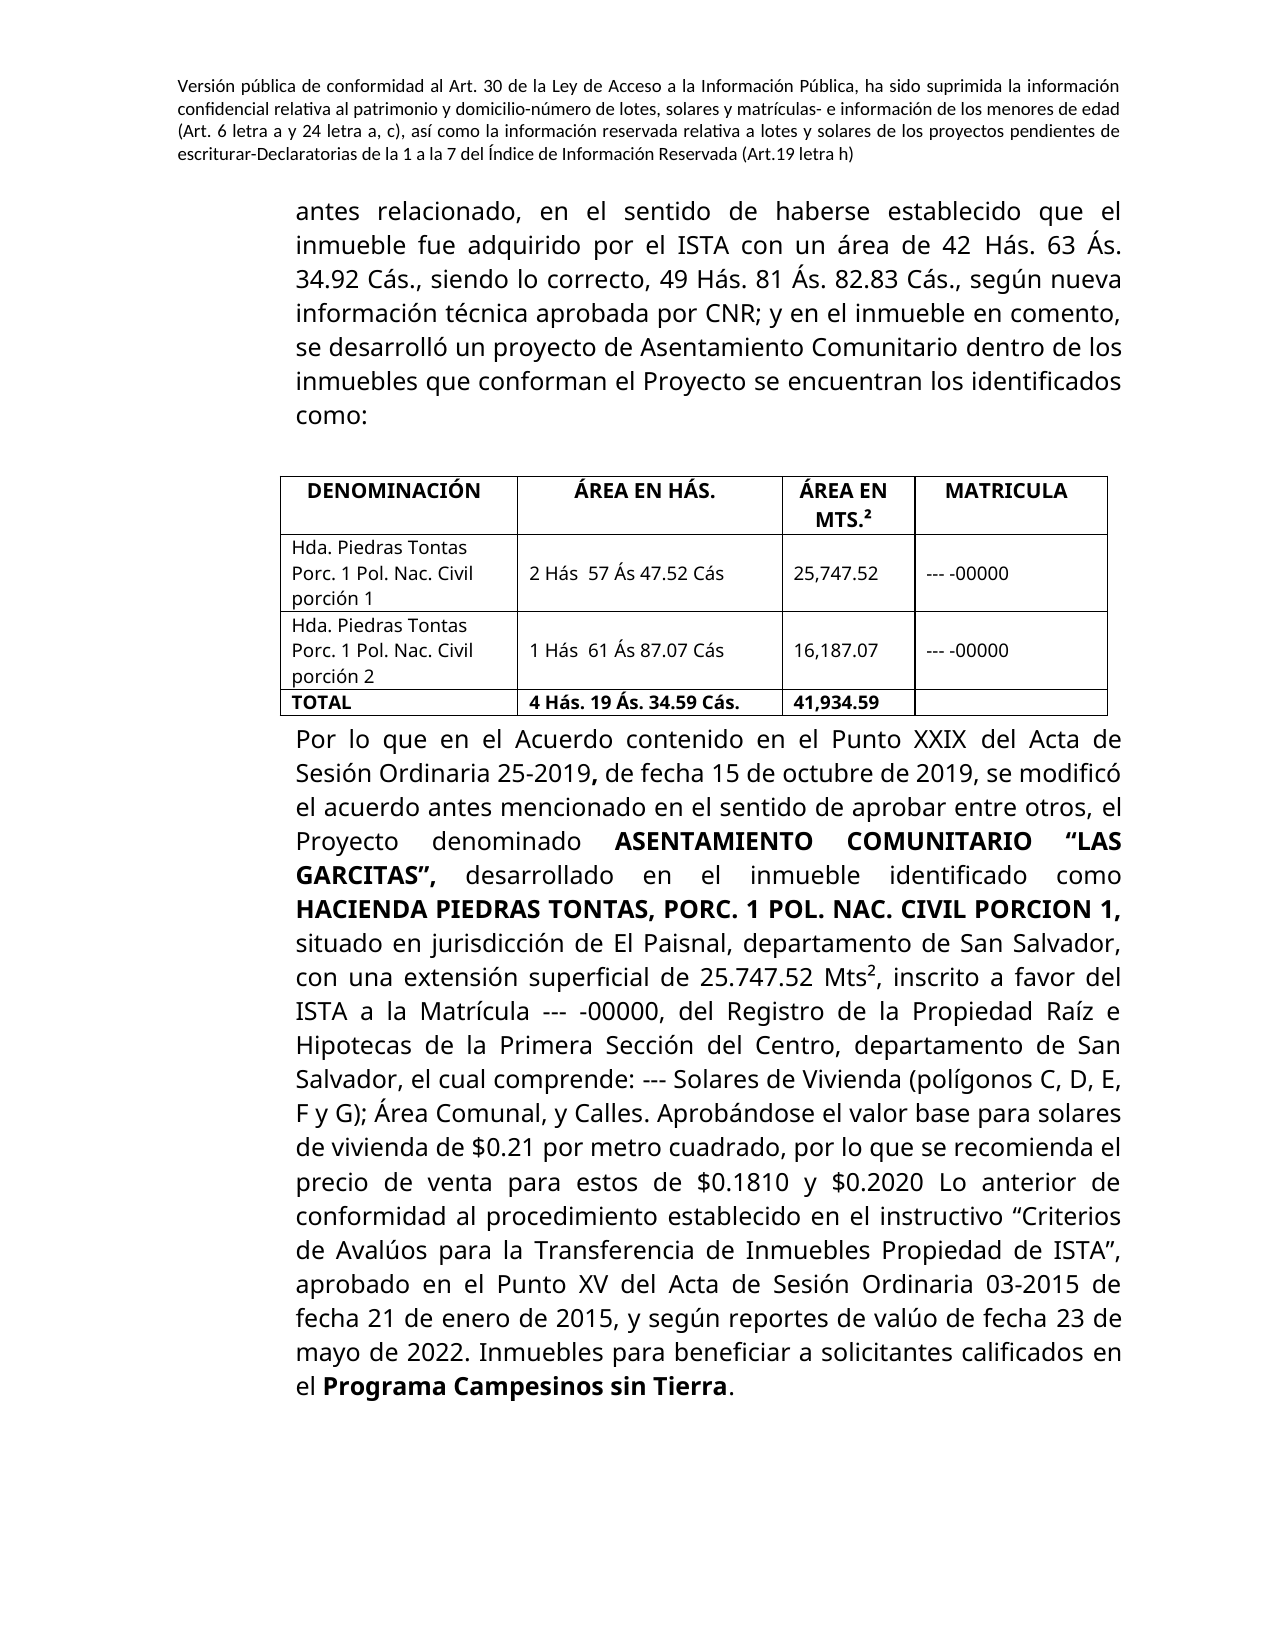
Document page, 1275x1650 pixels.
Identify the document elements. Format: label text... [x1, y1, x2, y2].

table_header MATRICULA [916, 477, 1107, 533]
table_cell --- -00000 [916, 535, 1107, 611]
table_cell [916, 690, 1107, 715]
table_cell 41,934.59 [783, 690, 914, 715]
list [221, 193, 1122, 432]
table_cell TOTAL [281, 690, 517, 715]
table_cell 25,747.52 [783, 535, 914, 611]
table_cell --- -00000 [916, 612, 1107, 689]
text Por lo que en el Acuerdo contenido en el Punto XXIX del Acta de Sesión Ordinaria 25-2019, de fecha 15 de octubre de 2019, se modificó el acuerdo antes mencionado en el sentido de aprobar entre otros, el Proyecto denominado ASENTAMIENTO COMUNITARIO “LAS GARCITAS”, desarrollado en el inmueble identificado como HACIENDA PIEDRAS TONTAS, PORC. 1 POL. NAC. CIVIL PORCION 1, situado en jurisdicción de El Paisnal, departamento de San Salvador, con una extensión superficial de 25.747.52 Mts², inscrito a favor del ISTA a la Matrícula --- -00000, del Registro de la Propiedad Raíz e Hipotecas de la Primera Sección del Centro, departamento de San Salvador, el cual comprende: --- Solares de Vivienda (polígonos C, D, E, F y G); Área Comunal, y Calles. Aprobándose el valor base para solares de vivienda de $0.21 por metro cuadrado, por lo que se recomienda el precio de venta para estos de $0.1810 y $0.2020 Lo anterior de conformidad al procedimiento establecido en el instructivo “Criterios de Avalúos para la Transferencia de Inmuebles Propiedad de ISTA”, aprobado en el Punto XV del Acta de Sesión Ordinaria 03-2015 de fecha 21 de enero de 2015, y según reportes de valúo de fecha 23 de mayo de 2022. Inmuebles para beneficiar a solicitantes calificados en el Programa Campesinos sin Tierra. [295, 662, 1122, 1403]
table_header DENOMINACIÓN [281, 477, 517, 533]
table_cell Hda. Piedras Tontas Porc. 1 Pol. Nac. Civil porción 2 [281, 612, 517, 689]
table_cell 2 Hás 57 Ás 47.52 Cás [518, 535, 782, 611]
table_cell 1 Hás 61 Ás 87.07 Cás [518, 612, 782, 689]
table_header ÁREA EN MTS.² [783, 477, 914, 533]
table_header ÁREA EN HÁS. [518, 477, 782, 533]
table_cell Hda. Piedras Tontas Porc. 1 Pol. Nac. Civil porción 1 [281, 535, 517, 611]
table_cell 4 Hás. 19 Ás. 34.59 Cás. [518, 690, 782, 715]
table_cell 16,187.07 [783, 612, 914, 689]
